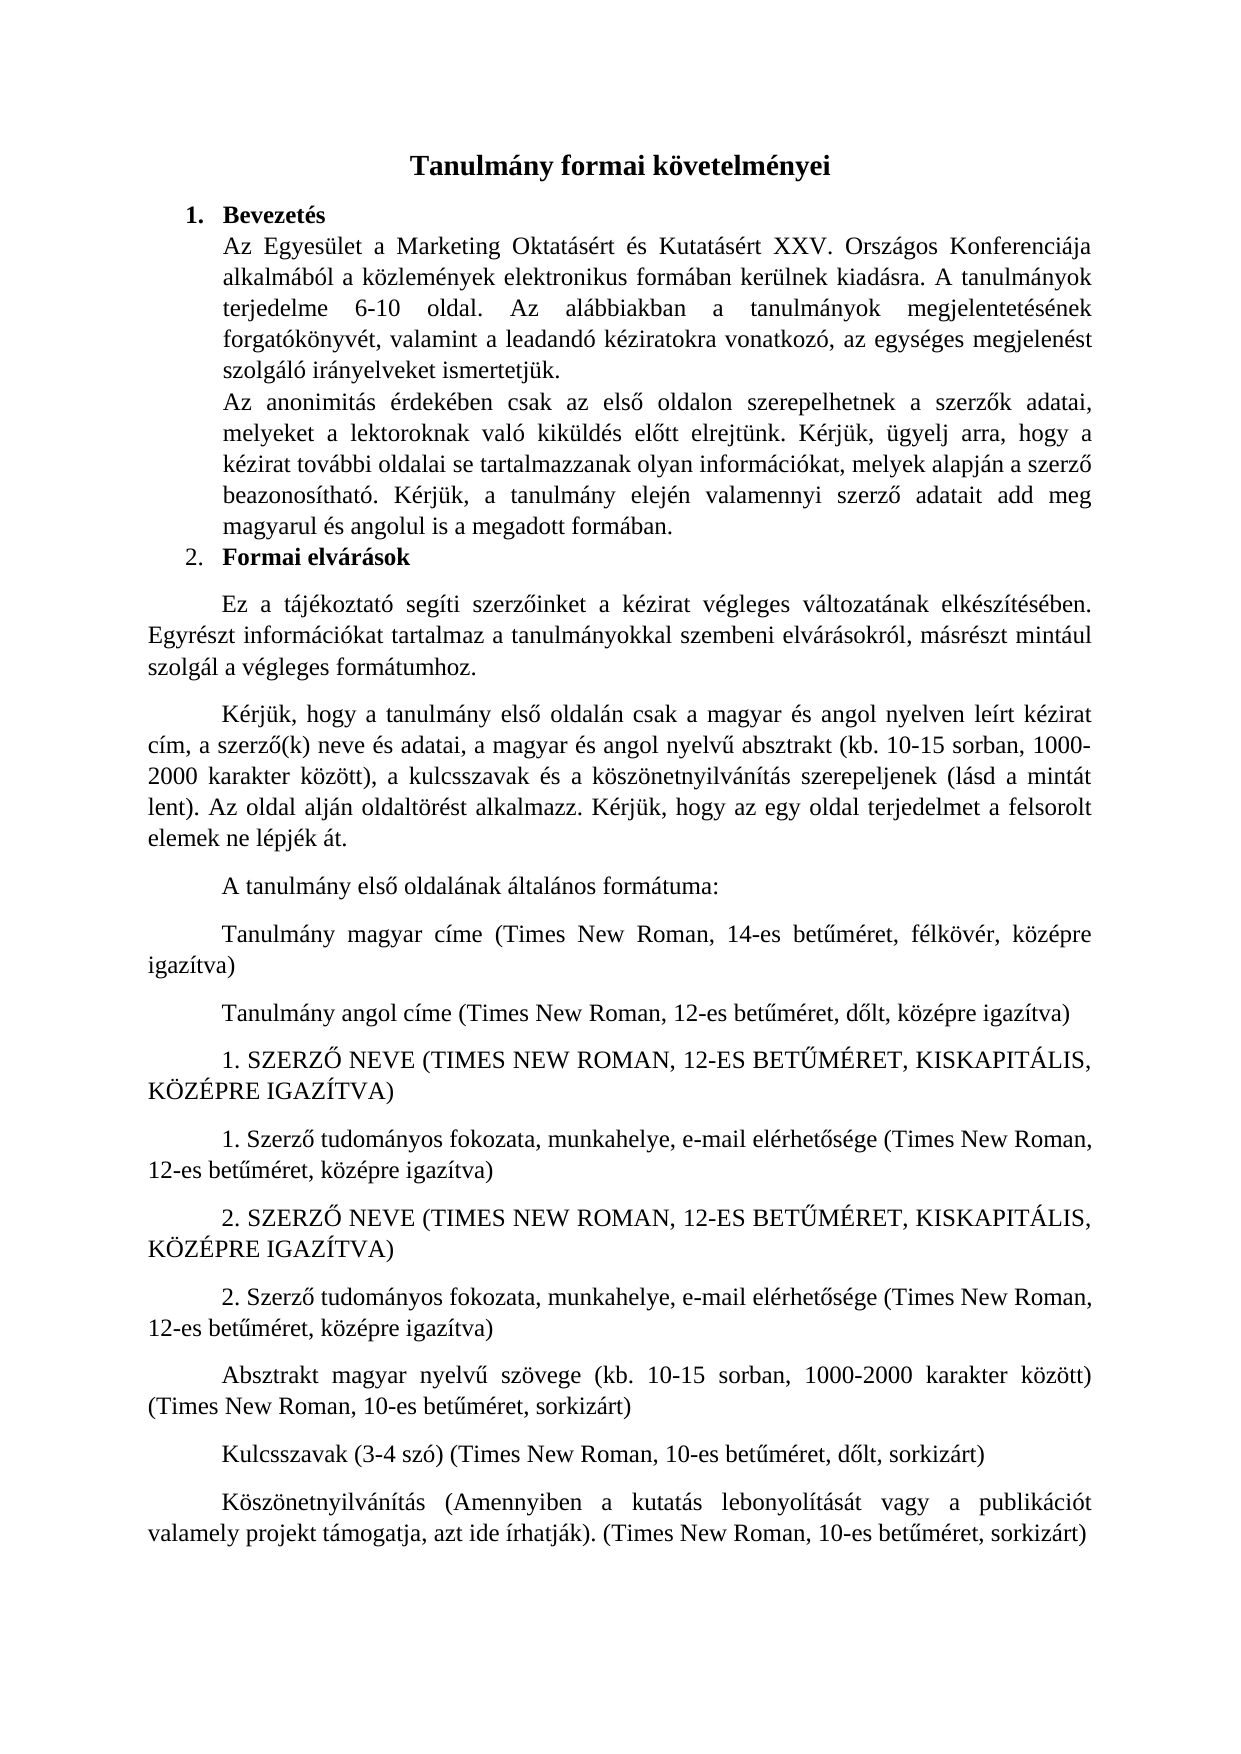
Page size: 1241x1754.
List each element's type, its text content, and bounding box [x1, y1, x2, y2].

text 1. Szerző tudományos fokozata, munkahelye, e-mail elérhetősége (Times New Roman, 12-es betűméret, középre igazítva) [148, 1124, 1093, 1184]
list Bevezetés [185, 200, 1093, 229]
text Kulcsszavak (3-4 szó) (Times New Roman, 10-es betűméret, dőlt, sorkizárt) [148, 1439, 1093, 1468]
text Tanulmány magyar címe (Times New Roman, 14-es betűméret, félkövér, középre igazítva) [148, 919, 1093, 979]
text Tanulmány angol címe (Times New Roman, 12-es betűméret, dőlt, középre igazítva) [148, 998, 1093, 1026]
text Absztrakt magyar nyelvű szövege (kb. 10-15 sorban, 1000-2000 karakter között) (Times New Roman, 10-es betűméret, sorkizárt) [148, 1360, 1093, 1420]
list Formai elvárások [185, 542, 1093, 571]
text Tanulmány formai követelményei [148, 148, 1093, 181]
text Köszönetnyilvánítás (Amennyiben a kutatás lebonyolítását vagy a publikációt valamely projekt támogatja, azt ide írhatják). (Times New Roman, 10-es betűméret, sorkizárt) [148, 1487, 1093, 1547]
text 2. SZERZŐ NEVE (TIMES NEW ROMAN, 12-ES BETŰMÉRET, KISKAPITÁLIS, KÖZÉPRE IGAZÍTVA) [148, 1203, 1093, 1263]
text Ez a tájékoztató segíti szerzőinket a kézirat végleges változatának elkészítésében. Egyrészt információkat tartalmaz a tanulmányokkal szembeni elvárásokról, másrészt mintául szolgál a végleges formátumhoz. [148, 589, 1093, 680]
text A tanulmány első oldalának általános formátuma: [148, 871, 1093, 900]
text 2. Szerző tudományos fokozata, munkahelye, e-mail elérhetősége (Times New Roman, 12-es betűméret, középre igazítva) [148, 1282, 1093, 1341]
list Az Egyesület a Marketing Oktatásért és Kutatásért XXV. Országos Konferenciája alkalmából a közlemények elektronikus formában kerülnek kiadásra. A tanulmányok terjedelme 6-10 oldal. Az alábbiakban a tanulmányok megjelentetésének forgatókönyvét, valamint a leadandó kéziratokra vonatkozó, az egységes megjelenést szolgáló irányelveket ismertetjük. [223, 231, 1093, 384]
list Az anonimitás érdekében csak az első oldalon szerepelhetnek a szerzők adatai, melyeket a lektoroknak való kiküldés előtt elrejtünk. Kérjük, ügyelj arra, hogy a kézirat további oldalai se tartalmazzanak olyan információkat, melyek alapján a szerző beazonosítható. Kérjük, a tanulmány elején valamennyi szerző adatait add meg magyarul és angolul is a megadott formában. [223, 387, 1093, 539]
text Kérjük, hogy a tanulmány első oldalán csak a magyar és angol nyelven leírt kézirat cím, a szerző(k) neve és adatai, a magyar és angol nyelvű absztrakt (kb. 10-15 sorban, 1000-2000 karakter között), a kulcsszavak és a köszönetnyilvánítás szerepeljenek (lásd a mintát lent). Az oldal alján oldaltörést alkalmazz. Kérjük, hogy az egy oldal terjedelmet a felsorolt elemek ne lépjék át. [148, 699, 1093, 852]
text 1. SZERZŐ NEVE (TIMES NEW ROMAN, 12-ES BETŰMÉRET, KISKAPITÁLIS, KÖZÉPRE IGAZÍTVA) [148, 1045, 1093, 1105]
